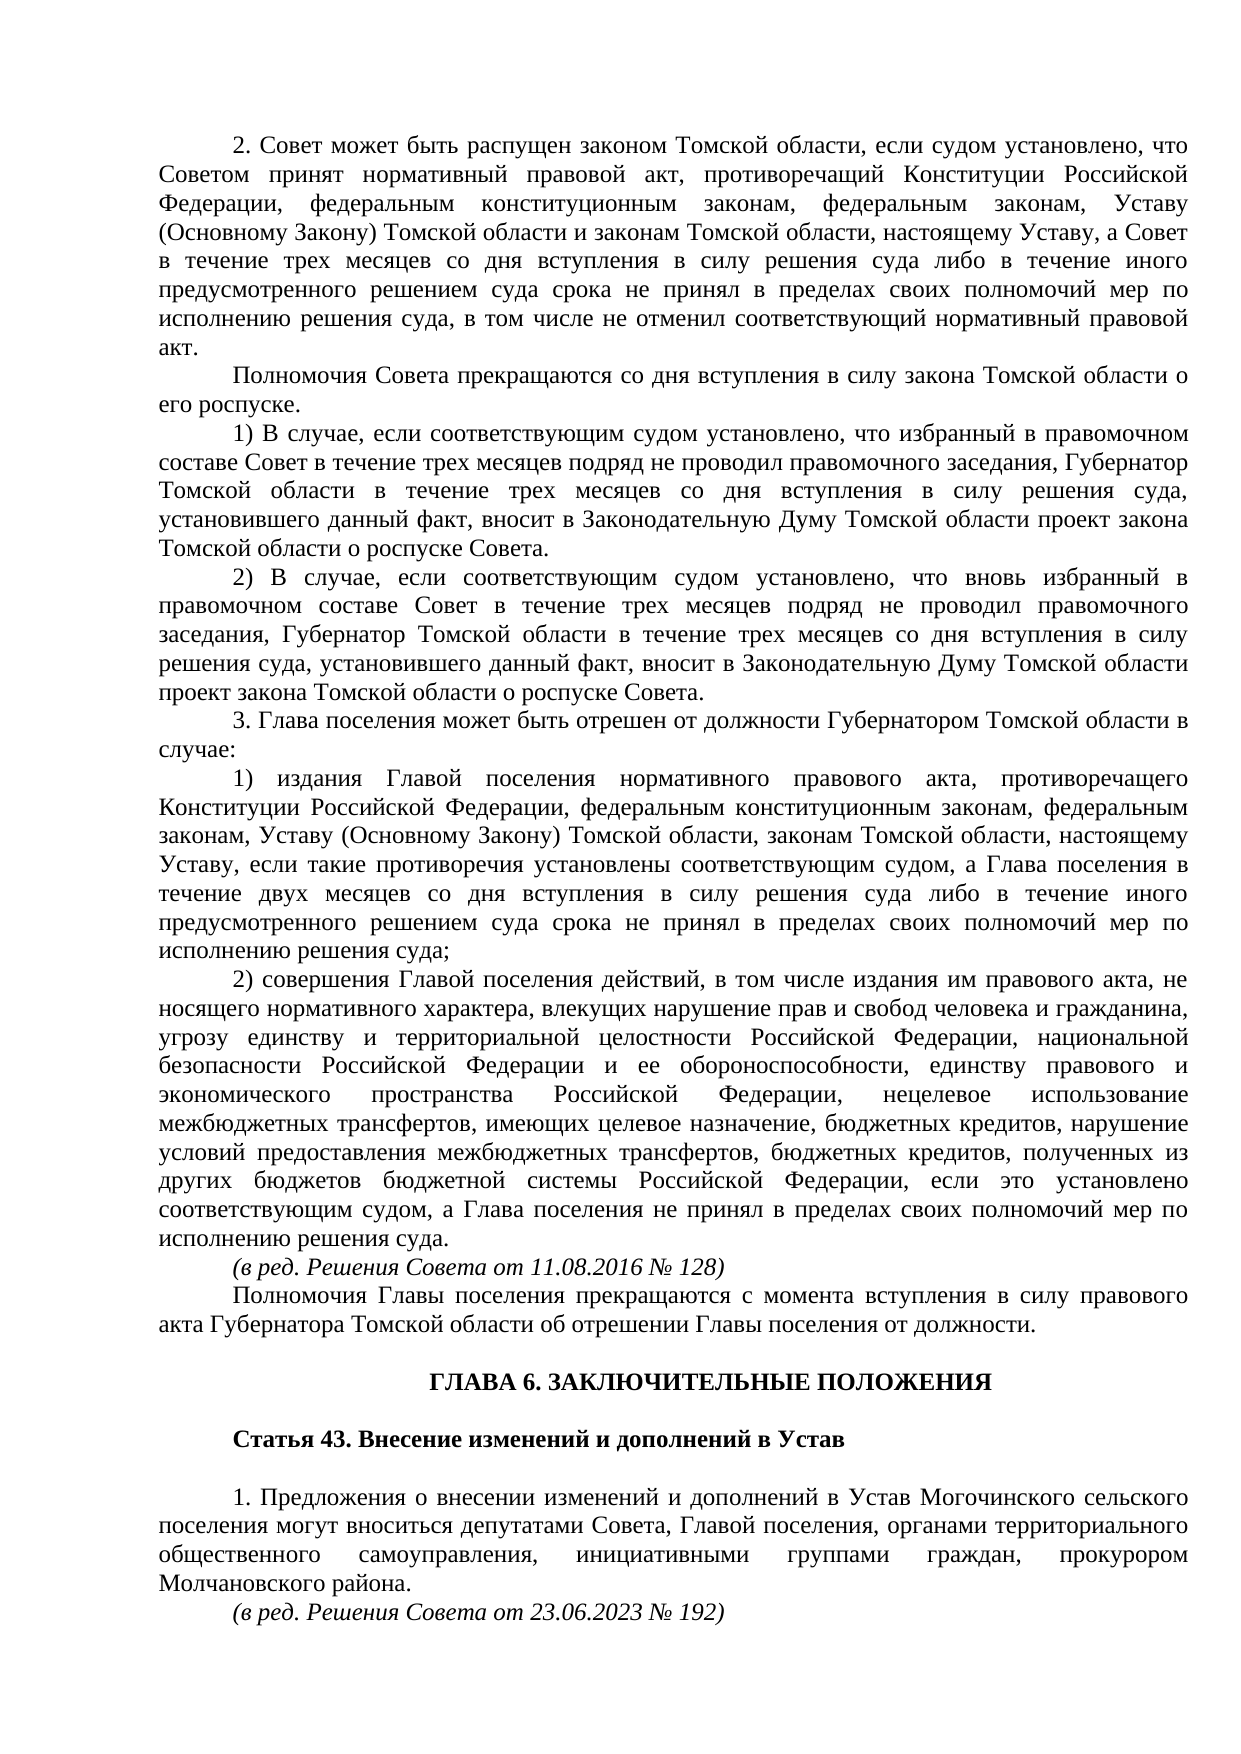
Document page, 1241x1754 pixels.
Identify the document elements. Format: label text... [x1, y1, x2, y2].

text 1. Предложения о внесении изменений и дополнений в Устав Могочинского сельского поселения могут вноситься депутатами Совета, Главой поселения, органами территориального общественного самоуправления, инициативными группами граждан, прокурором Молчановского района. [158, 1482, 1189, 1597]
text 2. Совет может быть распущен законом Томской области, если судом установлено, что Советом принят нормативный правовой акт, противоречащий Конституции Российской Федерации, федеральным конституционным законам, федеральным законам, Уставу (Основному Закону) Томской области и законам Томской области, настоящему Уставу, а Совет в течение трех месяцев со дня вступления в силу решения суда либо в течение иного предусмотренного решением суда срока не принял в пределах своих полномочий мер по исполнению решения суда, в том числе не отменил соответствующий нормативный правовой акт. [158, 131, 1189, 361]
text Полномочия Совета прекращаются со дня вступления в силу закона Томской области о его роспуске. [158, 361, 1189, 418]
text 3. Глава поселения может быть отрешен от должности Губернатором Томской области в случае: [158, 706, 1189, 763]
text Полномочия Главы поселения прекращаются с момента вступления в силу правового акта Губернатора Томской области об отрешении Главы поселения от должности. [158, 1281, 1189, 1338]
text ГЛАВА 6. ЗАКЛЮЧИТЕЛЬНЫЕ ПОЛОЖЕНИЯ [158, 1367, 1189, 1396]
text (в ред. Решения Совета от 23.06.2023 № 192) [158, 1597, 1189, 1626]
text 1) В случае, если соответствующим судом установлено, что избранный в правомочном составе Совет в течение трех месяцев подряд не проводил правомочного заседания, Губернатор Томской области в течение трех месяцев со дня вступления в силу решения суда, установившего данный факт, вносит в Законодательную Думу Томской области проект закона Томской области о роспуске Совета. [158, 418, 1189, 562]
text Статья 43. Внесение изменений и дополнений в Устав [158, 1424, 1189, 1453]
text 2) В случае, если соответствующим судом установлено, что вновь избранный в правомочном составе Совет в течение трех месяцев подряд не проводил правомочного заседания, Губернатор Томской области в течение трех месяцев со дня вступления в силу решения суда, установившего данный факт, вносит в Законодательную Думу Томской области проект закона Томской области о роспуске Совета. [158, 562, 1189, 706]
text 2) совершения Главой поселения действий, в том числе издания им правового акта, не носящего нормативного характера, влекущих нарушение прав и свобод человека и гражданина, угрозу единству и территориальной целостности Российской Федерации, национальной безопасности Российской Федерации и ее обороноспособности, единству правового и экономического пространства Российской Федерации, нецелевое использование межбюджетных трансфертов, имеющих целевое назначение, бюджетных кредитов, нарушение условий предоставления межбюджетных трансфертов, бюджетных кредитов, полученных из других бюджетов бюджетной системы Российской Федерации, если это установлено соответствующим судом, а Глава поселения не принял в пределах своих полномочий мер по исполнению решения суда. [158, 964, 1189, 1252]
text (в ред. Решения Совета от 11.08.2016 № 128) [158, 1252, 1189, 1281]
text 1) издания Главой поселения нормативного правового акта, противоречащего Конституции Российской Федерации, федеральным конституционным законам, федеральным законам, Уставу (Основному Закону) Томской области, законам Томской области, настоящему Уставу, если такие противоречия установлены соответствующим судом, а Глава поселения в течение двух месяцев со дня вступления в силу решения суда либо в течение иного предусмотренного решением суда срока не принял в пределах своих полномочий мер по исполнению решения суда; [158, 763, 1189, 964]
